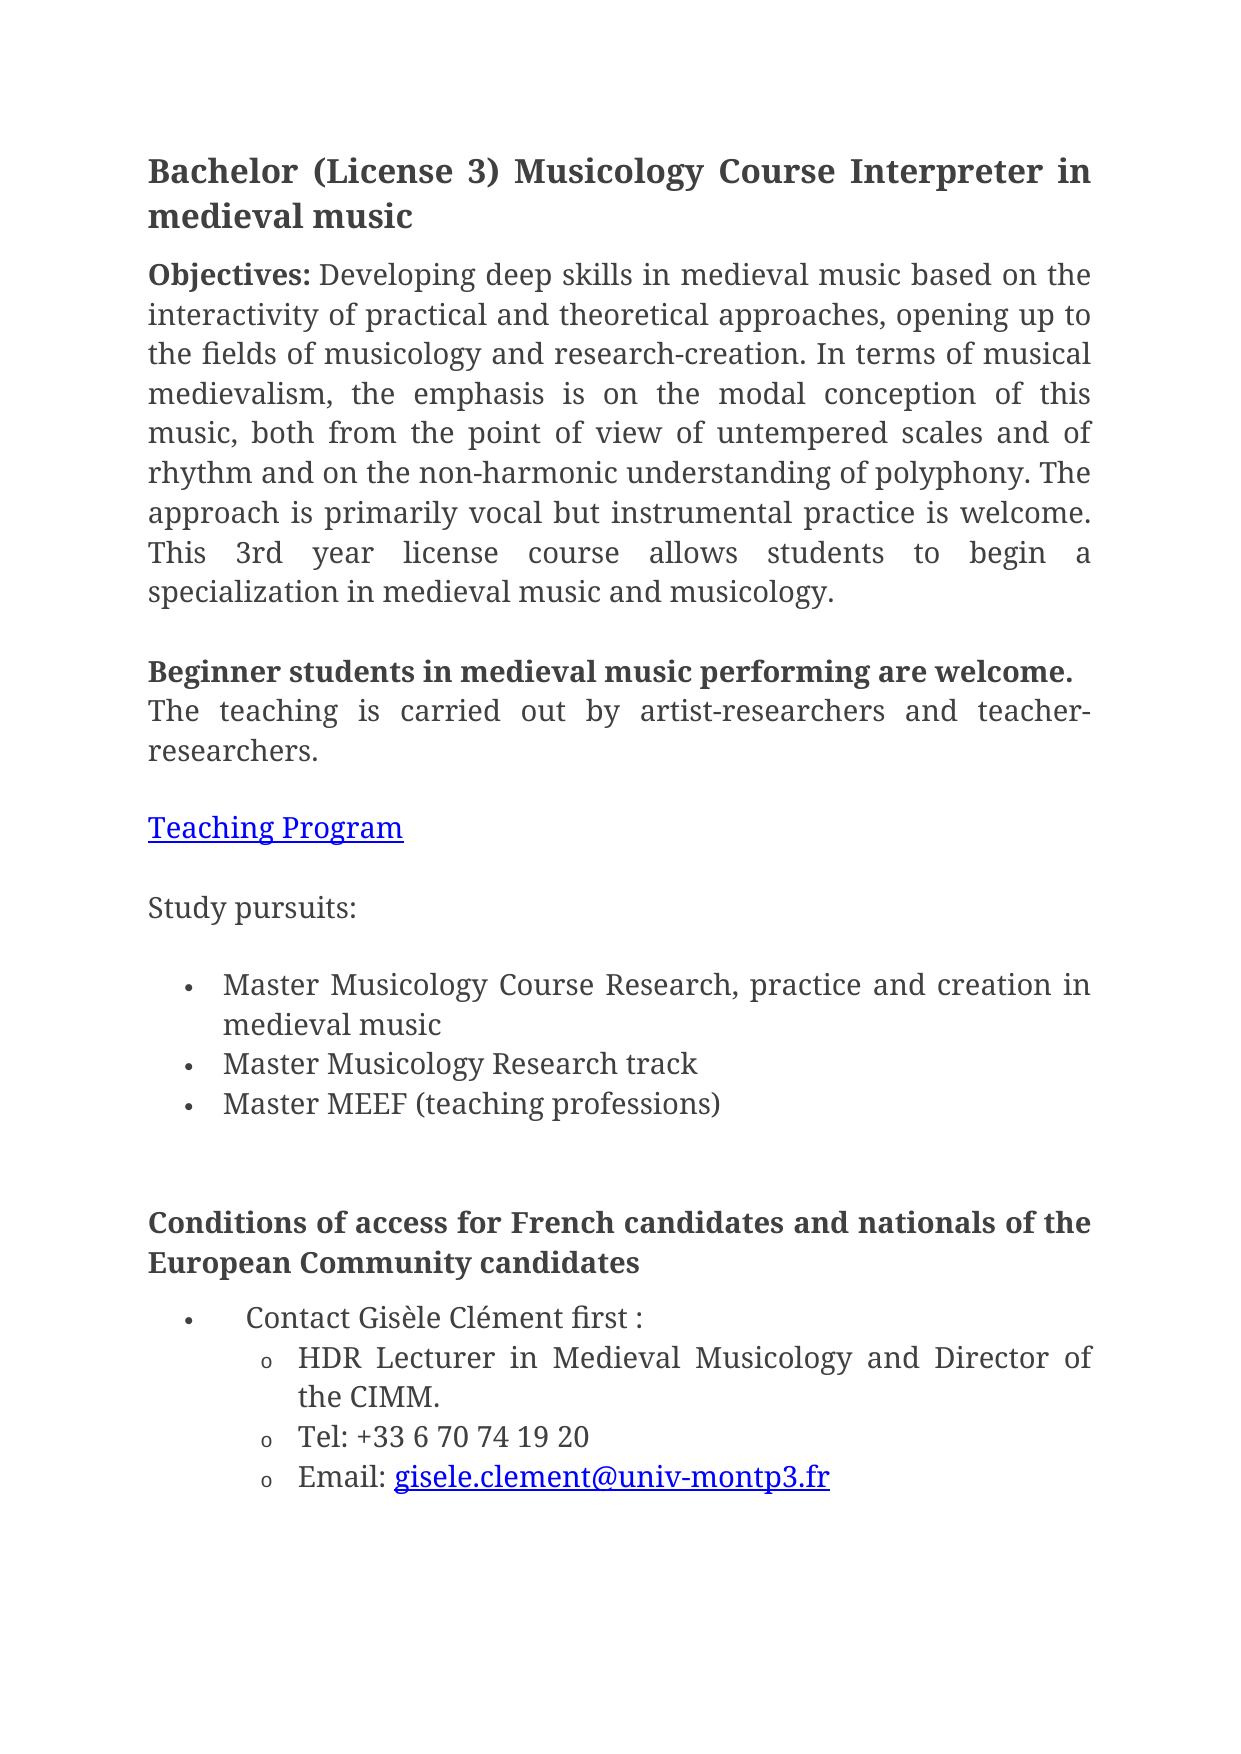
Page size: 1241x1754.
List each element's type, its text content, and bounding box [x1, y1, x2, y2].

list Master MEEF (teaching professions) [185, 1083, 1093, 1123]
text Objectives: Developing deep skills in medieval music based on the interactivity of practical and theoretical approaches, opening up to the fields of musicology and research-creation. In terms of musical medievalism, the emphasis is on the modal conception of this music, both from the point of view of untempered scales and of rhythm and on the non-harmonic understanding of polyphony. The approach is primarily vocal but instrumental practice is welcome. This 3rd year license course allows students to begin a specialization in medieval music and musicology. [148, 254, 1093, 611]
list Tel: +33 6 70 74 19 20 [260, 1416, 1093, 1456]
text Teaching Program [148, 807, 1093, 847]
list Contact Gisèle Clément first : [185, 1297, 1093, 1337]
list Master Musicology Course Research, practice and creation in medieval music [185, 964, 1093, 1043]
text Conditions of access for French candidates and nationals of the European Community candidates [148, 1202, 1093, 1282]
text Beginner students in medieval music performing are welcome. [148, 651, 1093, 691]
list Email: gisele.clement@univ-montp3.fr [260, 1456, 1093, 1496]
list HDR Lecturer in Medieval Musicology and Director of the CIMM. [260, 1337, 1093, 1416]
text Bachelor (License 3) Musicology Course Interpreter in medieval music [148, 148, 1093, 238]
text Study pursuits: [148, 887, 1093, 927]
text The teaching is carried out by artist-researchers and teacher-researchers. [148, 691, 1093, 770]
list Master Musicology Research track [185, 1043, 1093, 1083]
